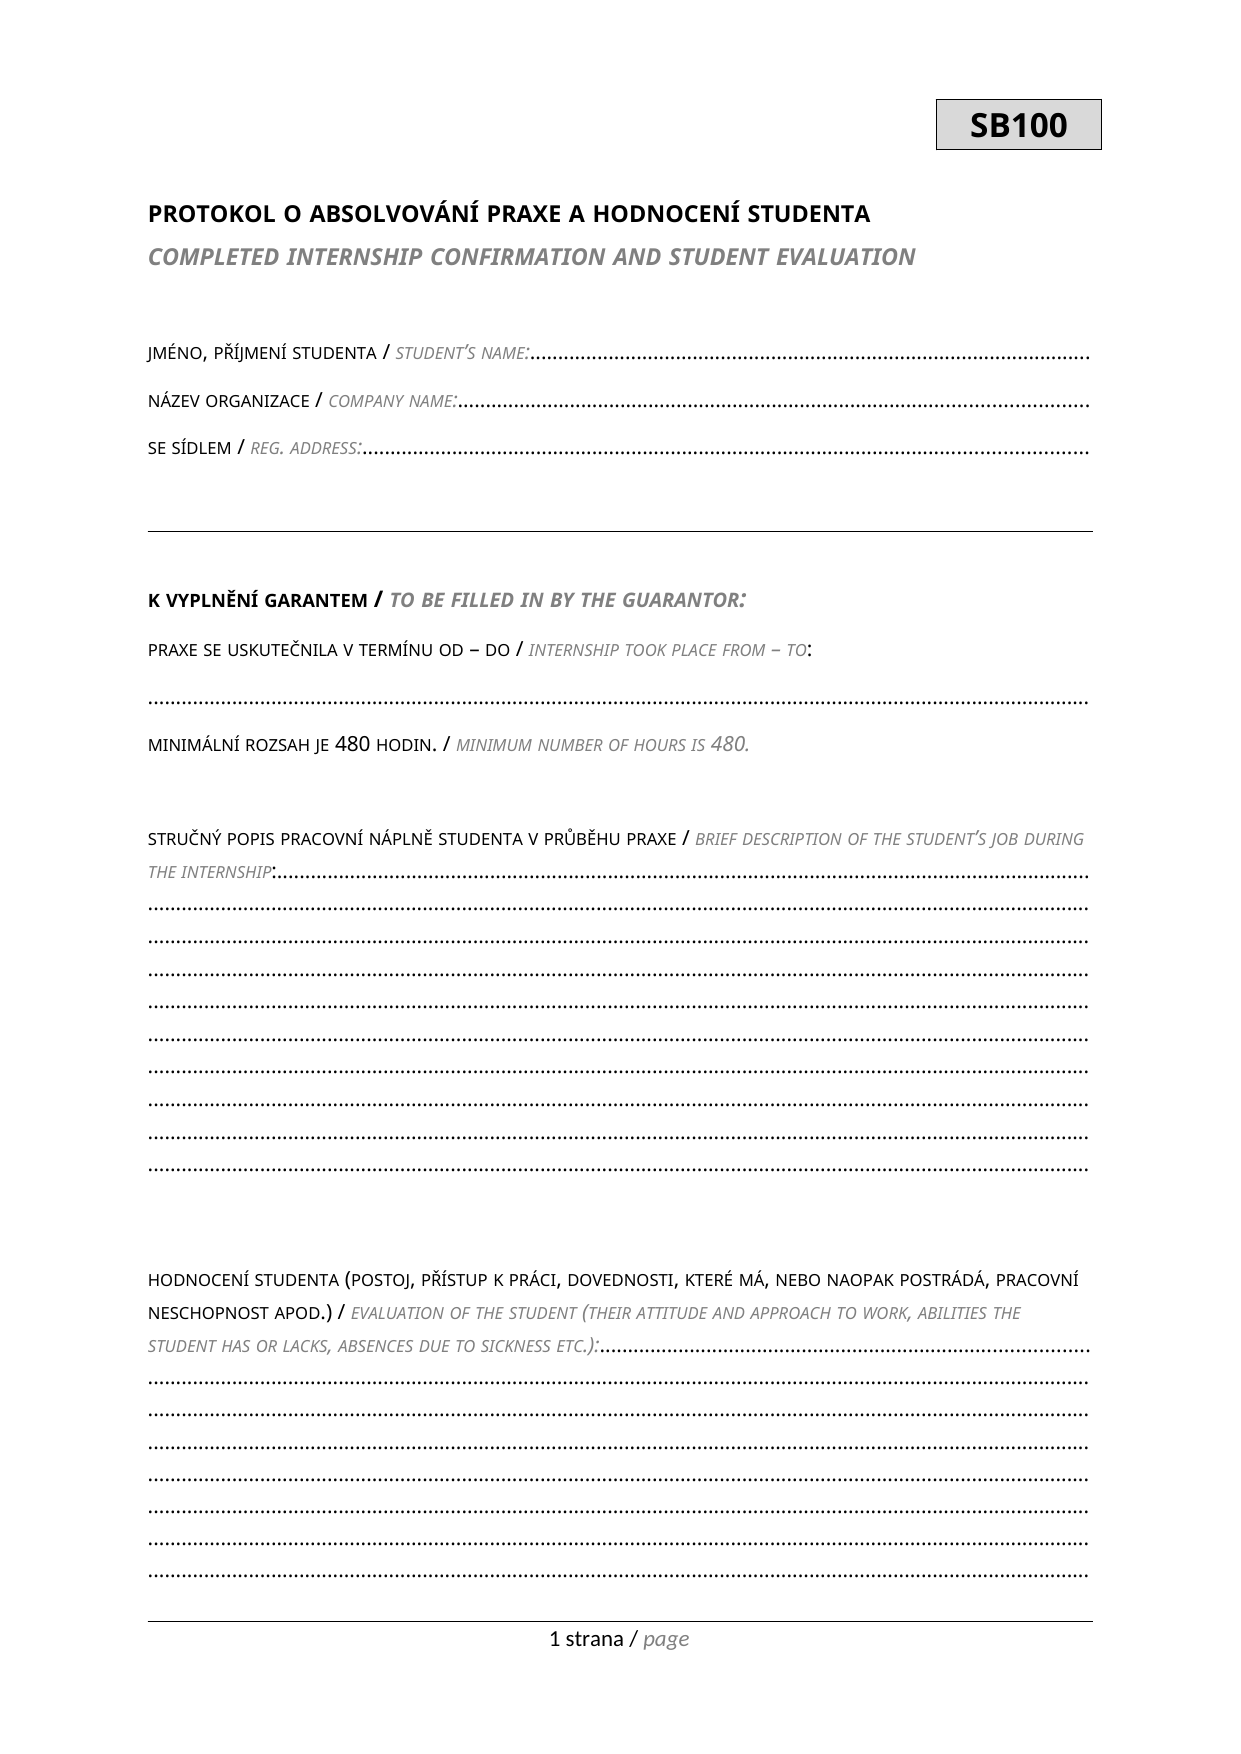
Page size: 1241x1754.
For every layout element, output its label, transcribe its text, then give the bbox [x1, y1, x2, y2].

text název organizace / company name: [148, 385, 1093, 413]
text se sídlem / reg. address: [148, 432, 1093, 460]
text protokol o absolvování praxe a hodnocení studenta [148, 191, 1093, 231]
text jméno, příjmení studenta / student’s name: [148, 337, 1093, 366]
text k vyplnění garantem / to be filled in by the guarantor: [148, 581, 1093, 615]
text praxe se uskutečnila v termínu od – do / internship took place from – to: [148, 634, 1093, 663]
text completed internship confirmation and student evaluation [148, 234, 1093, 273]
text minimální rozsah je 480 hodin. / minimum number of hours is 480. [148, 729, 1093, 757]
text stručný popis pracovní náplně studenta v průběhu praxe / brief description of the student’s job during the internship: [148, 823, 1093, 1178]
text hodnocení studenta (postoj, přístup k práci, dovednosti, které má, nebo naopak postrádá, pracovní neschopnost apod.) / evaluation of the student (their attitude and approach to work, abilities the student has or lacks, absences due to sickness etc.): [148, 1264, 1093, 1358]
